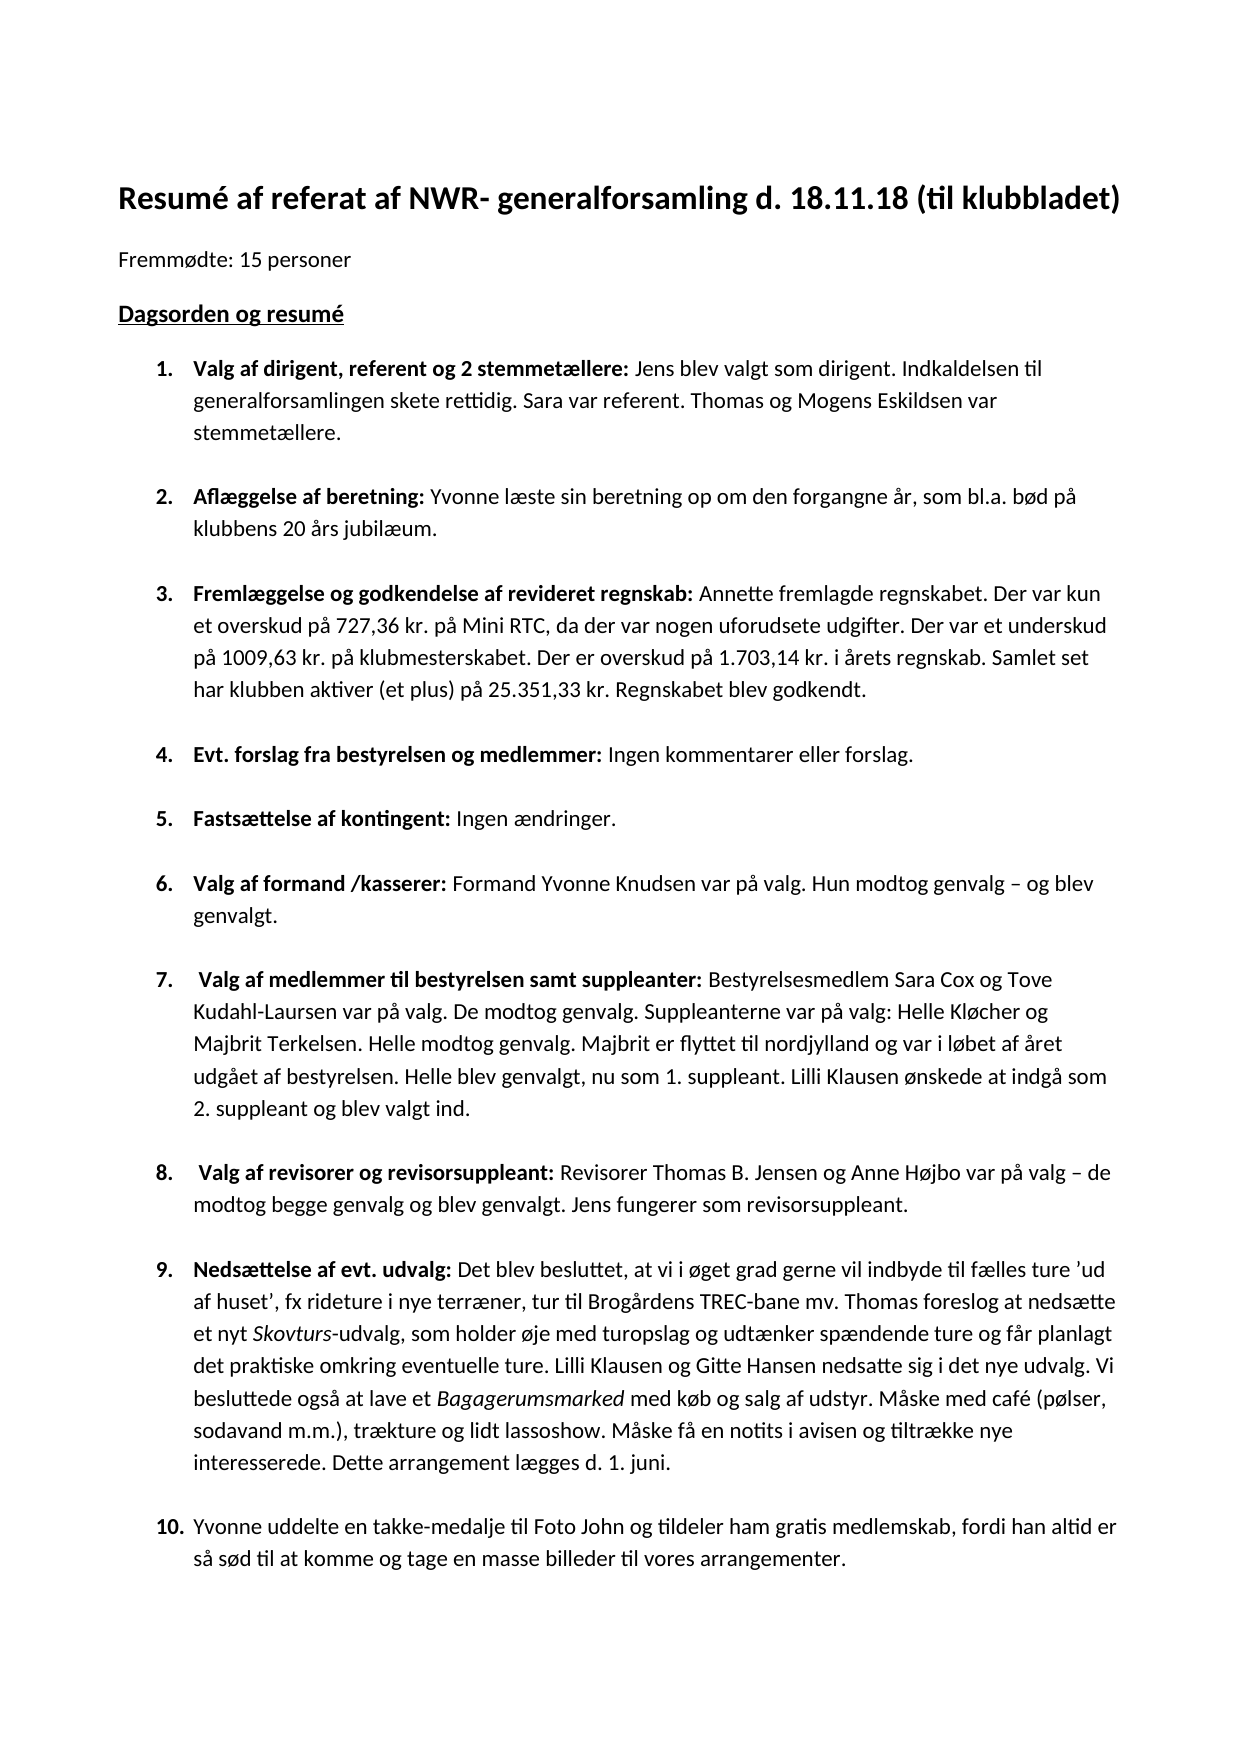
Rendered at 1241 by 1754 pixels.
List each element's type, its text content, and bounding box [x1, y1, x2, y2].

list Nedsættelse af evt. udvalg: Det blev besluttet, at vi i øget grad gerne vil indbyde til fælles ture ’ud af huset’, fx rideture i nye terræner, tur til Brogårdens TREC-bane mv. Thomas foreslog at nedsætte et nyt Skovturs-udvalg, som holder øje med turopslag og udtænker spændende ture og får planlagt det praktiske omkring eventuelle ture. Lilli Klausen og Gitte Hansen nedsatte sig i det nye udvalg. Vi besluttede også at lave et Bagagerumsmarked med køb og salg af udstyr. Måske med café (pølser, sodavand m.m.), trækture og lidt lassoshow. Måske få en notits i avisen og tiltrække nye interesserede. Dette arrangement lægges d. 1. juni. [156, 1255, 1122, 1476]
text Resumé af referat af NWR- generalforsamling d. 18.11.18 (til klubbladet) [118, 177, 1122, 218]
list Evt. forslag fra bestyrelsen og medlemmer: Ingen kommentarer eller forslag. [156, 740, 1122, 768]
list Aflæggelse af beretning: Yvonne læste sin beretning op om den forgangne år, som bl.a. bød på klubbens 20 års jubilæum. [156, 482, 1122, 543]
list Fremlæggelse og godkendelse af revideret regnskab: Annette fremlagde regnskabet. Der var kun et overskud på 727,36 kr. på Mini RTC, da der var nogen uforudsete udgifter. Der var et underskud på 1009,63 kr. på klubmesterskabet. Der er overskud på 1.703,14 kr. i årets regnskab. Samlet set har klubben aktiver (et plus) på 25.351,33 kr. Regnskabet blev godkendt. [156, 579, 1122, 703]
list Fastsættelse af kontingent: Ingen ændringer. [156, 804, 1122, 832]
text Dagsorden og resumé [118, 298, 1122, 328]
list Valg af revisorer og revisorsuppleant: Revisorer Thomas B. Jensen og Anne Højbo var på valg – de modtog begge genvalg og blev genvalgt. Jens fungerer som revisorsuppleant. [156, 1158, 1122, 1218]
text Fremmødte: 15 personer [118, 245, 1122, 273]
list Valg af medlemmer til bestyrelsen samt suppleanter: Bestyrelsesmedlem Sara Cox og Tove Kudahl-Laursen var på valg. De modtog genvalg. Suppleanterne var på valg: Helle Kløcher og Majbrit Terkelsen. Helle modtog genvalg. Majbrit er flyttet til nordjylland og var i løbet af året udgået af bestyrelsen. Helle blev genvalgt, nu som 1. suppleant. Lilli Klausen ønskede at indgå som 2. suppleant og blev valgt ind. [156, 965, 1122, 1122]
list Valg af dirigent, referent og 2 stemmetællere: Jens blev valgt som dirigent. Indkaldelsen til generalforsamlingen skete rettidig. Sara var referent. Thomas og Mogens Eskildsen var stemmetællere. [156, 354, 1122, 446]
list Yvonne uddelte en takke-medalje til Foto John og tildeler ham gratis medlemskab, fordi han altid er så sød til at komme og tage en masse billeder til vores arrangementer. [156, 1512, 1122, 1573]
list Valg af formand /kasserer: Formand Yvonne Knudsen var på valg. Hun modtog genvalg – og blev genvalgt. [156, 869, 1122, 929]
